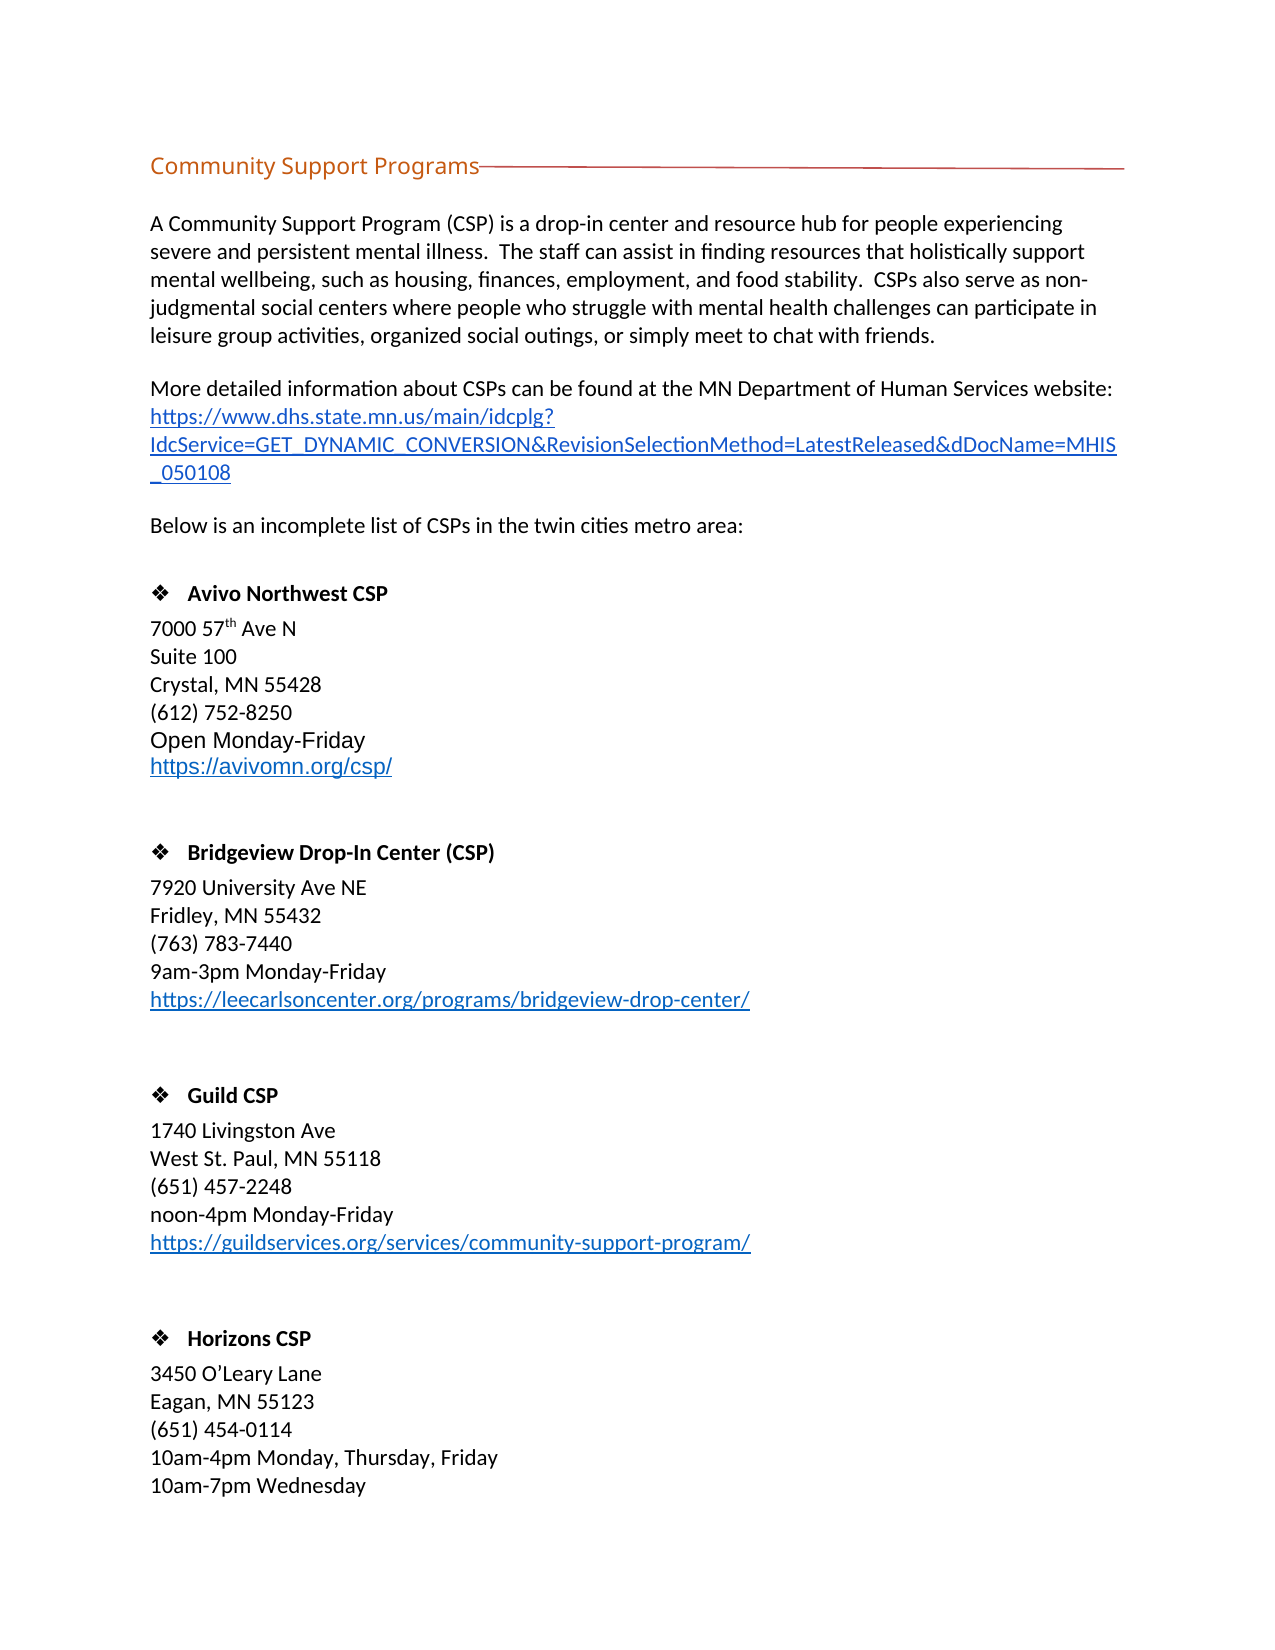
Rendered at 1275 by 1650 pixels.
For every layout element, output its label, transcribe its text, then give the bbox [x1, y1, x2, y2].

text Below is an incomplete list of CSPs in the twin cities metro area: [150, 511, 1125, 539]
text West St. Paul, MN 55118 [150, 1144, 1125, 1172]
text https://leecarlsoncenter.org/programs/bridgeview-drop-center/ [150, 985, 1125, 1013]
text Open Monday-Friday [150, 727, 1125, 753]
text 7000 57th Ave N [150, 614, 1125, 642]
text (651) 457-2248 [150, 1172, 1125, 1200]
text Community Support Programs [150, 150, 1125, 181]
text A Community Support Program (CSP) is a drop-in center and resource hub for people experiencing severe and persistent mental illness. The staff can assist in finding resources that holistically support mental wellbeing, such as housing, finances, employment, and food stability. CSPs also serve as non-judgmental social centers where people who struggle with mental health challenges can participate in leisure group activities, organized social outings, or simply meet to chat with friends. [150, 209, 1125, 349]
text https://avivomn.org/csp/ [150, 753, 1125, 779]
list Guild CSP [150, 1069, 1125, 1116]
text Eagan, MN 55123 [150, 1387, 1125, 1415]
text Suite 100 [150, 642, 1125, 671]
text Crystal, MN 55428 [150, 671, 1125, 698]
text 3450 O’Leary Lane [150, 1359, 1125, 1387]
list Avivo Northwest CSP [150, 567, 1125, 614]
text 10am-7pm Wednesday [150, 1471, 1125, 1499]
text 7920 University Ave NE [150, 873, 1125, 901]
text More detailed information about CSPs can be found at the MN Department of Human Services website: https://www.dhs.state.mn.us/main/idcplg?IdcService=GET_DYNAMIC_CONVERSION&RevisionSelectionMethod=LatestReleased&dDocName=MHIS_050108 [150, 374, 1125, 486]
text Fridley, MN 55432 [150, 901, 1125, 929]
text https://guildservices.org/services/community-support-program/ [150, 1228, 1125, 1256]
text (763) 783-7440 [150, 929, 1125, 957]
text 9am-3pm Monday-Friday [150, 957, 1125, 985]
text 1740 Livingston Ave [150, 1116, 1125, 1144]
list Horizons CSP [150, 1312, 1125, 1359]
list Bridgeview Drop-In Center (CSP) [150, 826, 1125, 873]
text 10am-4pm Monday, Thursday, Friday [150, 1443, 1125, 1471]
text noon-4pm Monday-Friday [150, 1200, 1125, 1228]
text (651) 454-0114 [150, 1415, 1125, 1443]
text (612) 752-8250 [150, 698, 1125, 727]
